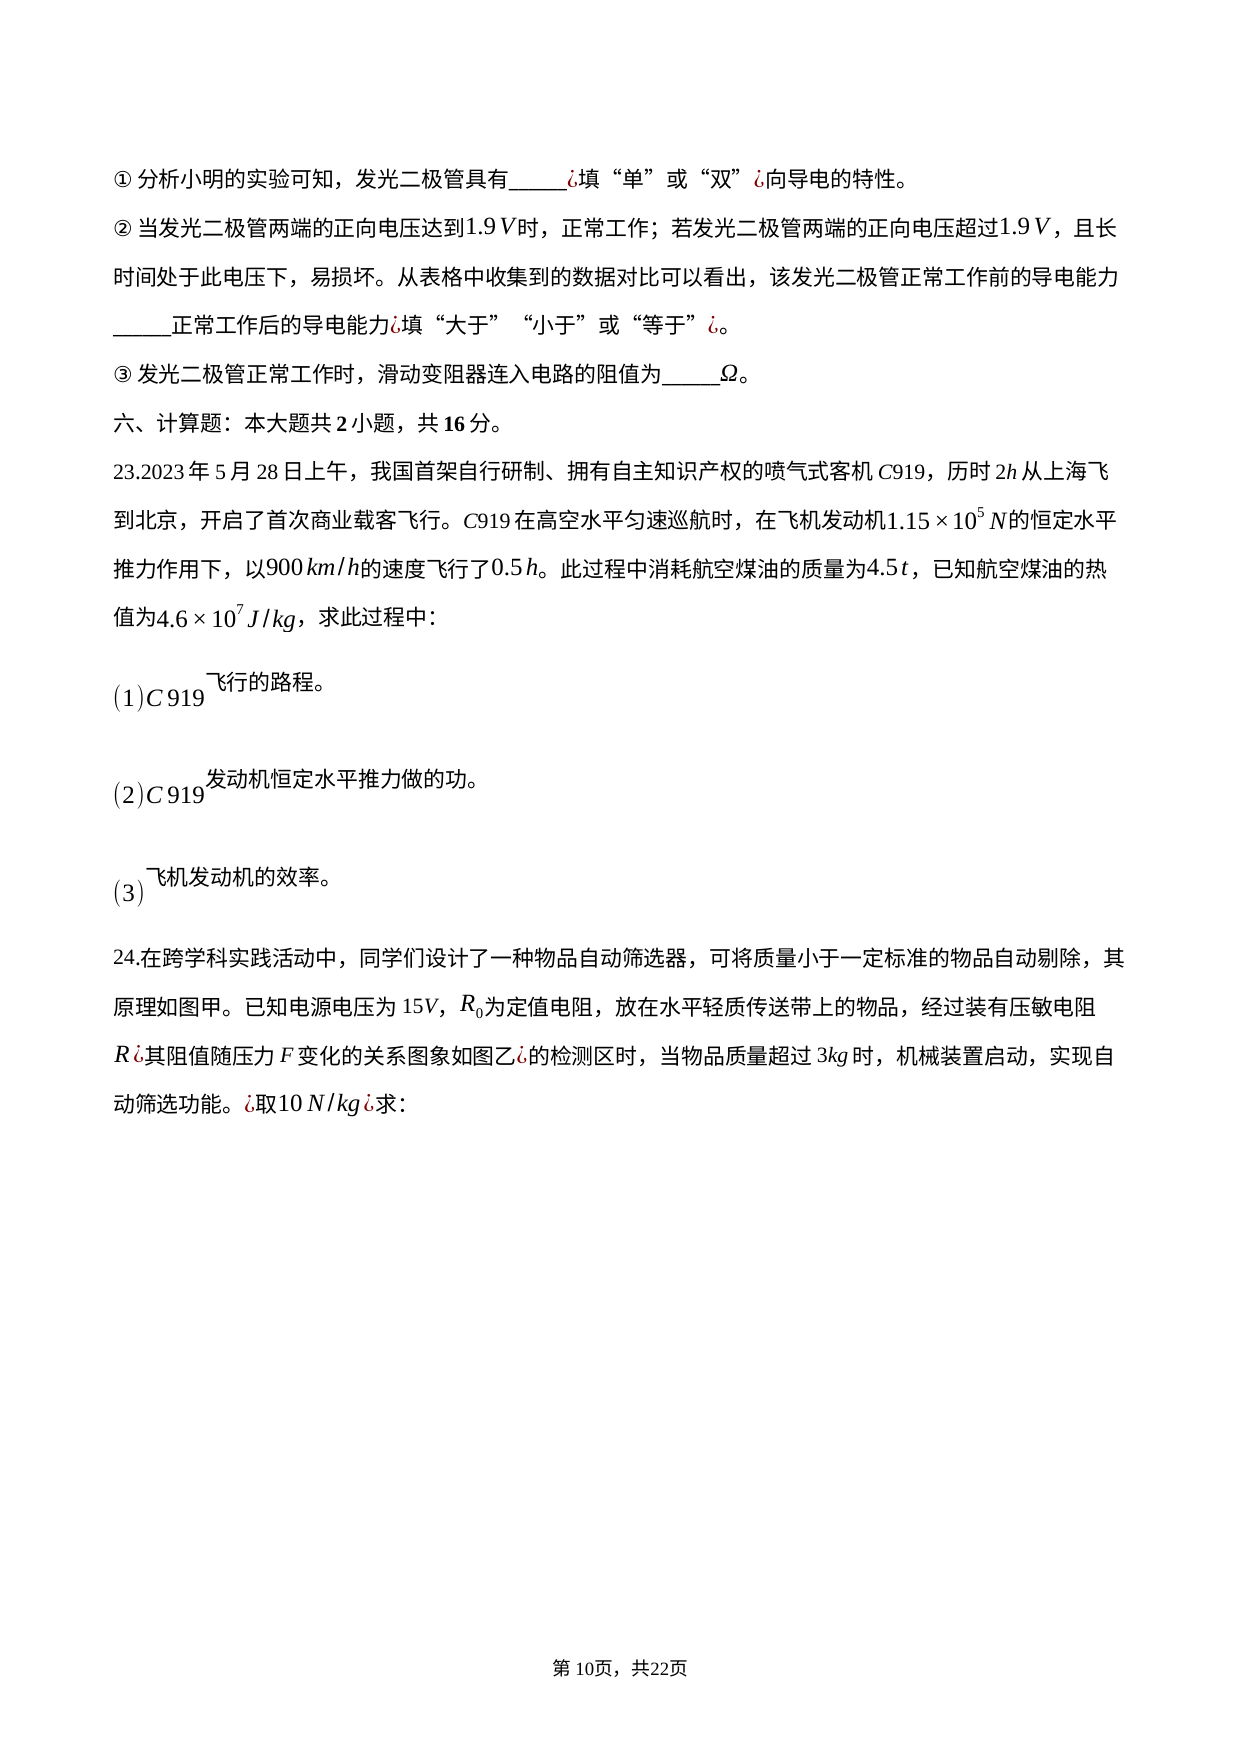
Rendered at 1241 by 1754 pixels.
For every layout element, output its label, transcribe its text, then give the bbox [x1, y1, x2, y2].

text 24.在跨学科实践活动中，同学们设计了一种物品自动筛选器，可将质量小于一定标准的物品自动剔除，其原理如图甲。已知电源电压为15V，为定值电阻，放在水平轻质传送带上的物品，经过装有压敏电阻其阻值随压力F变化的关系图象如图乙的检测区时，当物品质量超过3kg时，机械装置启动，实现自动筛选功能。取求： 当检测区上没有物品时，电压表的示数为3V，的阻值是多少？ 当电压表示数时，电路中的电流是多少？ 机械装置启动，实现自动筛选功能时，电压表的最小示数为多少？ [113, 941, 1127, 1119]
text 23.2023年5月28日上午，我国首架自行研制、拥有自主知识产权的喷气式客机C919，历时2h从上海飞到北京，开启了首次商业载客飞行。C919在高空水平匀速巡航时，在飞机发动机的恒定水平推力作用下，以的速度飞行了。此过程中消耗航空煤油的质量为，已知航空煤油的热值为，求此过程中： 飞行的路程。 发动机恒定水平推力做的功。 飞机发动机的效率。 [113, 454, 1127, 925]
text 六、计算题：本大题共2小题，共16分。 [113, 405, 1127, 438]
text ①分析小明的实验可知，发光二极管具有______填“单”或“双”向导电的特性。 ②当发光二极管两端的正向电压达到时，正常工作；若发光二极管两端的正向电压超过，且长时间处于此电压下，易损坏。从表格中收集到的数据对比可以看出，该发光二极管正常工作前的导电能力______正常工作后的导电能力填“大于”“小于”或“等于”。 ③发光二极管正常工作时，滑动变阻器连入电路的阻值为______。 [113, 162, 1127, 389]
